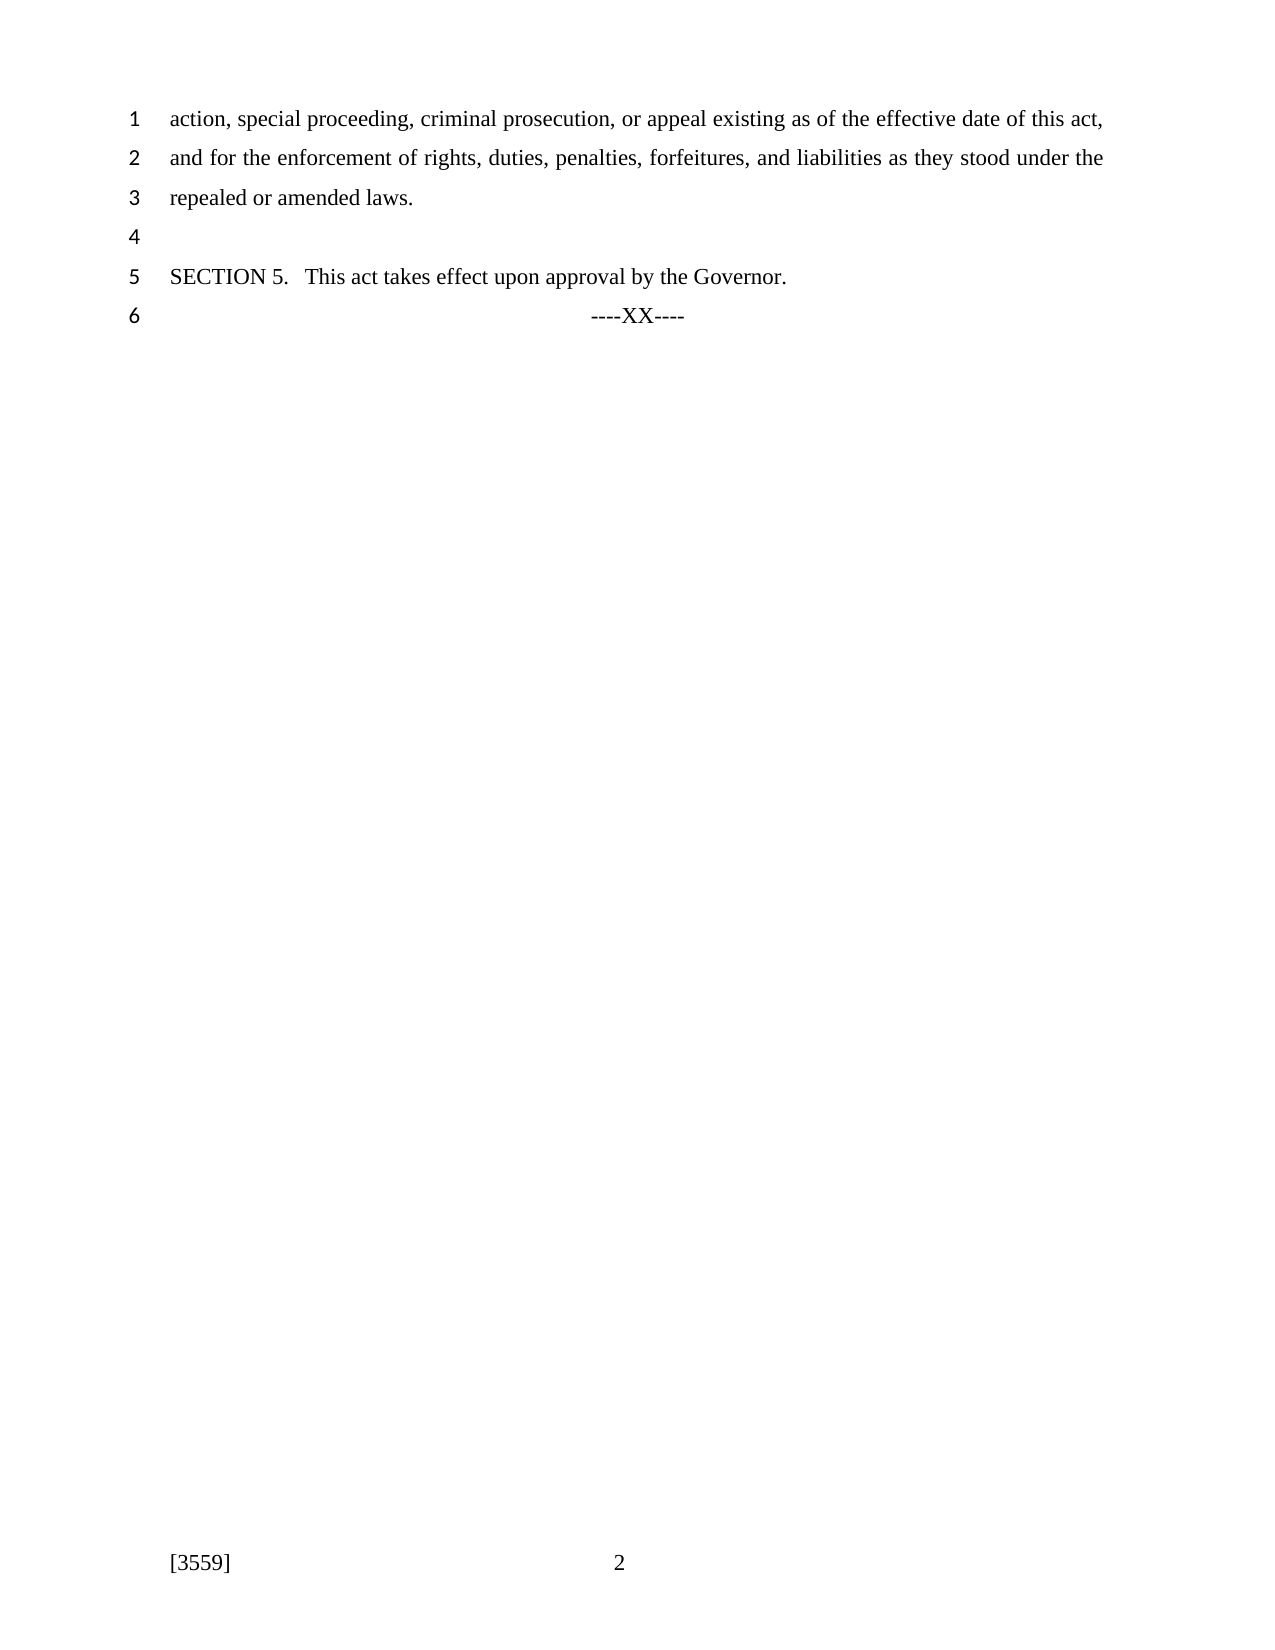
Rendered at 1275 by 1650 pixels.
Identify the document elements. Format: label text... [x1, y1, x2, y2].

text ----XX---- [169, 302, 1106, 329]
text SECTION 5. This act takes effect upon approval by the Governor. [169, 263, 1106, 289]
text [169, 105, 1106, 210]
